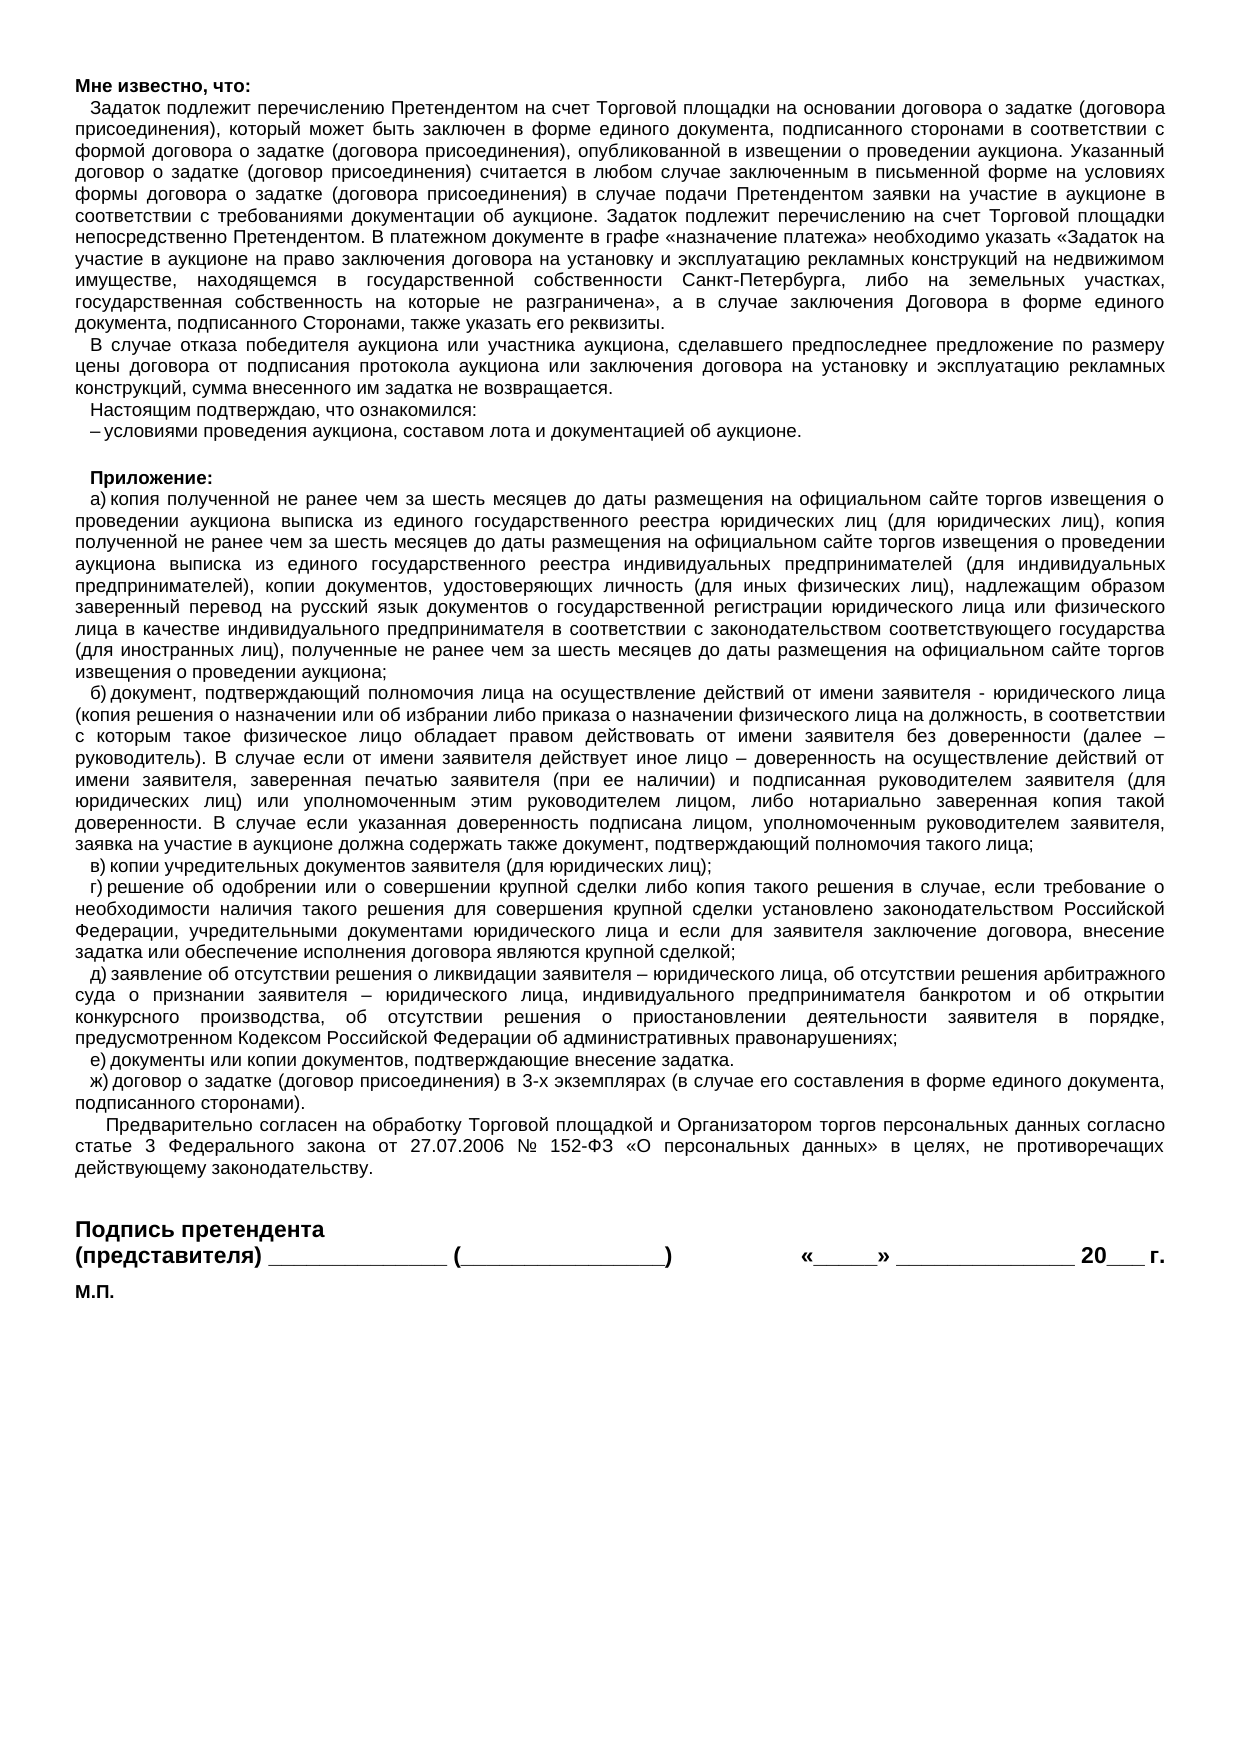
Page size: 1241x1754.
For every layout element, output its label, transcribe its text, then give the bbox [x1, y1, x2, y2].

text Подпись претендента [75, 1216, 1165, 1242]
text Мне известно, что: [75, 75, 1166, 97]
text в) копии учредительных документов заявителя (для юридических лиц); [75, 855, 1166, 876]
text б) документ, подтверждающий полномочия лица на осуществление действий от имени заявителя - юридического лица (копия решения о назначении или об избрании либо приказа о назначении физического лица на должность, в соответствии с которым такое физическое лицо обладает правом действовать от имени заявителя без доверенности (далее – руководитель). В случае если от имени заявителя действует иное лицо – доверенность на осуществление действий от имени заявителя, заверенная печатью заявителя (при ее наличии) и подписанная руководителем заявителя (для юридических лиц) или уполномоченным этим руководителем лицом, либо нотариально заверенная копия такой доверенности. В случае если указанная доверенность подписана лицом, уполномоченным руководителем заявителя, заявка на участие в аукционе должна содержать также документ, подтверждающий полномочия такого лица; [75, 682, 1166, 855]
text Приложение: [75, 467, 1166, 488]
text а) копия полученной не ранее чем за шесть месяцев до даты размещения на официальном сайте торгов извещения о проведении аукциона выписка из единого государственного реестра юридических лиц (для юридических лиц), копия полученной не ранее чем за шесть месяцев до даты размещения на официальном сайте торгов извещения о проведении аукциона выписка из единого государственного реестра индивидуальных предпринимателей (для индивидуальных предпринимателей), копии документов, удостоверяющих личность (для иных физических лиц), надлежащим образом заверенный перевод на русский язык документов о государственной регистрации юридического лица или физического лица в качестве индивидуального предпринимателя в соответствии с законодательством соответствующего государства (для иностранных лиц), полученные не ранее чем за шесть месяцев до даты размещения на официальном сайте торгов извещения о проведении аукциона; [75, 488, 1166, 682]
text Предварительно согласен на обработку Торговой площадкой и Организатором торгов персональных данных согласно статье 3 Федерального закона от 27.07.2006 № 152-ФЗ «О персональных данных» в целях, не противоречащих действующему законодательству. [75, 1113, 1165, 1178]
text – условиями проведения аукциона, составом лота и документацией об аукционе. [75, 420, 1166, 442]
text М.П. [75, 1281, 1165, 1302]
text д) заявление об отсутствии решения о ликвидации заявителя – юридического лица, об отсутствии решения арбитражного суда о признании заявителя – юридического лица, индивидуального предпринимателя банкротом и об открытии конкурсного производства, об отсутствии решения о приостановлении деятельности заявителя в порядке, предусмотренном Кодексом Российской Федерации об административных правонарушениях; [75, 962, 1166, 1049]
text Задаток подлежит перечислению Претендентом на счет Торговой площадки на основании договора о задатке (договора присоединения), который может быть заключен в форме единого документа, подписанного сторонами в соответствии с формой договора о задатке (договора присоединения), опубликованной в извещении о проведении аукциона. Указанный договор о задатке (договор присоединения) считается в любом случае заключенным в письменной форме на условиях формы договора о задатке (договора присоединения) в случае подачи Претендентом заявки на участие в аукционе в соответствии с требованиями документации об аукционе. Задаток подлежит перечислению на счет Торговой площадки непосредственно Претендентом. В платежном документе в графе «назначение платежа» необходимо указать «Задаток на участие в аукционе на право заключения договора на установку и эксплуатацию рекламных конструкций на недвижимом имуществе, находящемся в государственной собственности Санкт-Петербурга, либо на земельных участках, государственная собственность на которые не разграничена», а в случае заключения Договора в форме единого документа, подписанного Сторонами, также указать его реквизиты. [75, 97, 1166, 334]
text ж) договор о задатке (договор присоединения) в 3-х экземплярах (в случае его составления в форме единого документа, подписанного сторонами). [75, 1070, 1166, 1113]
text В случае отказа победителя аукциона или участника аукциона, сделавшего предпоследнее предложение по размеру цены договора от подписания протокола аукциона или заключения договора на установку и эксплуатацию рекламных конструкций, сумма внесенного им задатка не возвращается. [75, 334, 1166, 398]
text (представителя) ______________ (________________) «_____» ______________ 20___ г. [75, 1242, 1165, 1268]
text г) решение об одобрении или о совершении крупной сделки либо копия такого решения в случае, если требование о необходимости наличия такого решения для совершения крупной сделки установлено законодательством Российской Федерации, учредительными документами юридического лица и если для заявителя заключение договора, внесение задатка или обеспечение исполнения договора являются крупной сделкой; [75, 876, 1166, 962]
text е) документы или копии документов, подтверждающие внесение задатка. [75, 1049, 1166, 1070]
text Настоящим подтверждаю, что ознакомился: [75, 398, 1166, 420]
